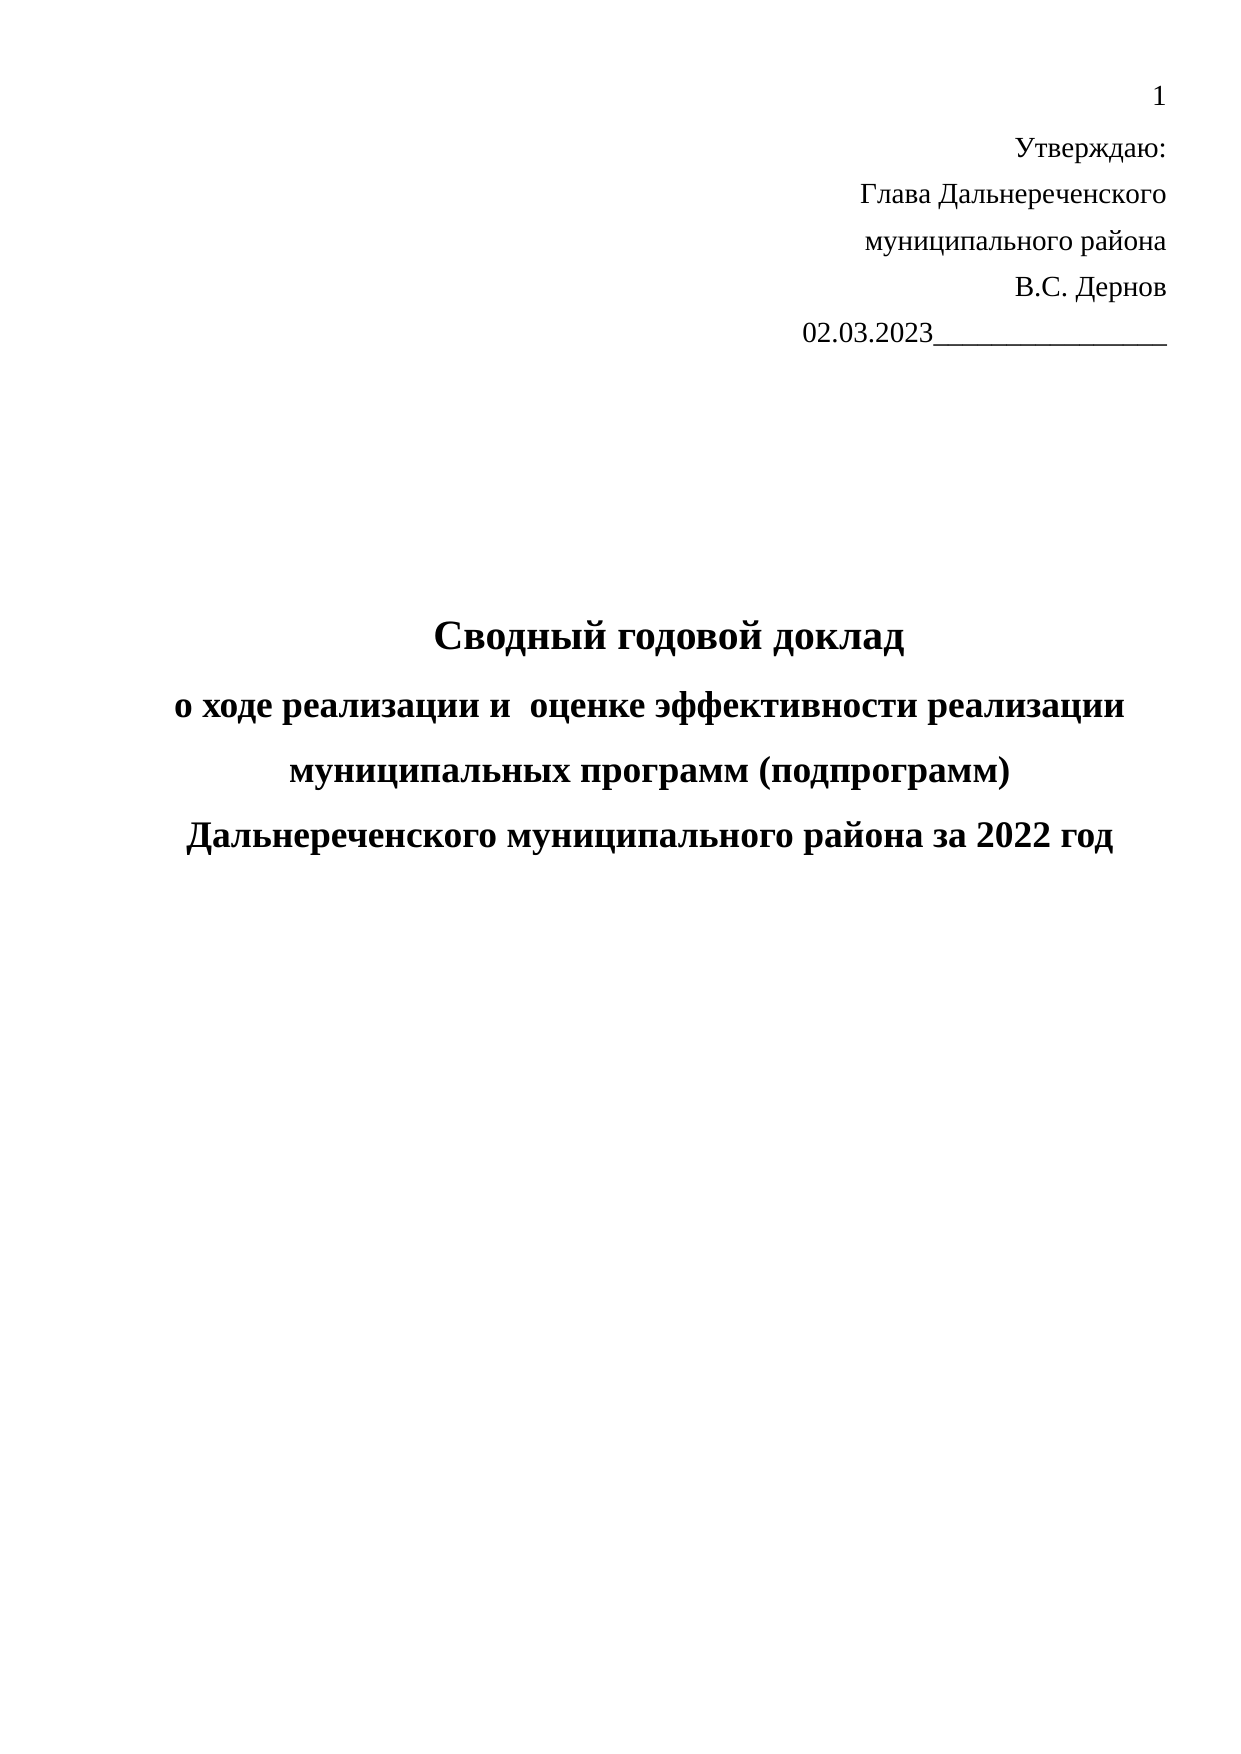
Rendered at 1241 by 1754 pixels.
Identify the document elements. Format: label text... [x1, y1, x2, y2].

text 02.03.2023________________ [133, 315, 1167, 348]
text муниципального района [133, 223, 1167, 256]
subtitle муниципальных программ (подпрограмм) [133, 747, 1167, 791]
subtitle Дальнереченского муниципального района за 2022 год [133, 812, 1167, 855]
text Утверждаю: [133, 131, 1167, 164]
text Глава Дальнереченского [133, 177, 1167, 210]
subtitle Сводный годовой доклад [170, 611, 1167, 659]
text В.С. Дернов [133, 269, 1167, 302]
subtitle о ходе реализации и оценке эффективности реализации [133, 683, 1167, 726]
